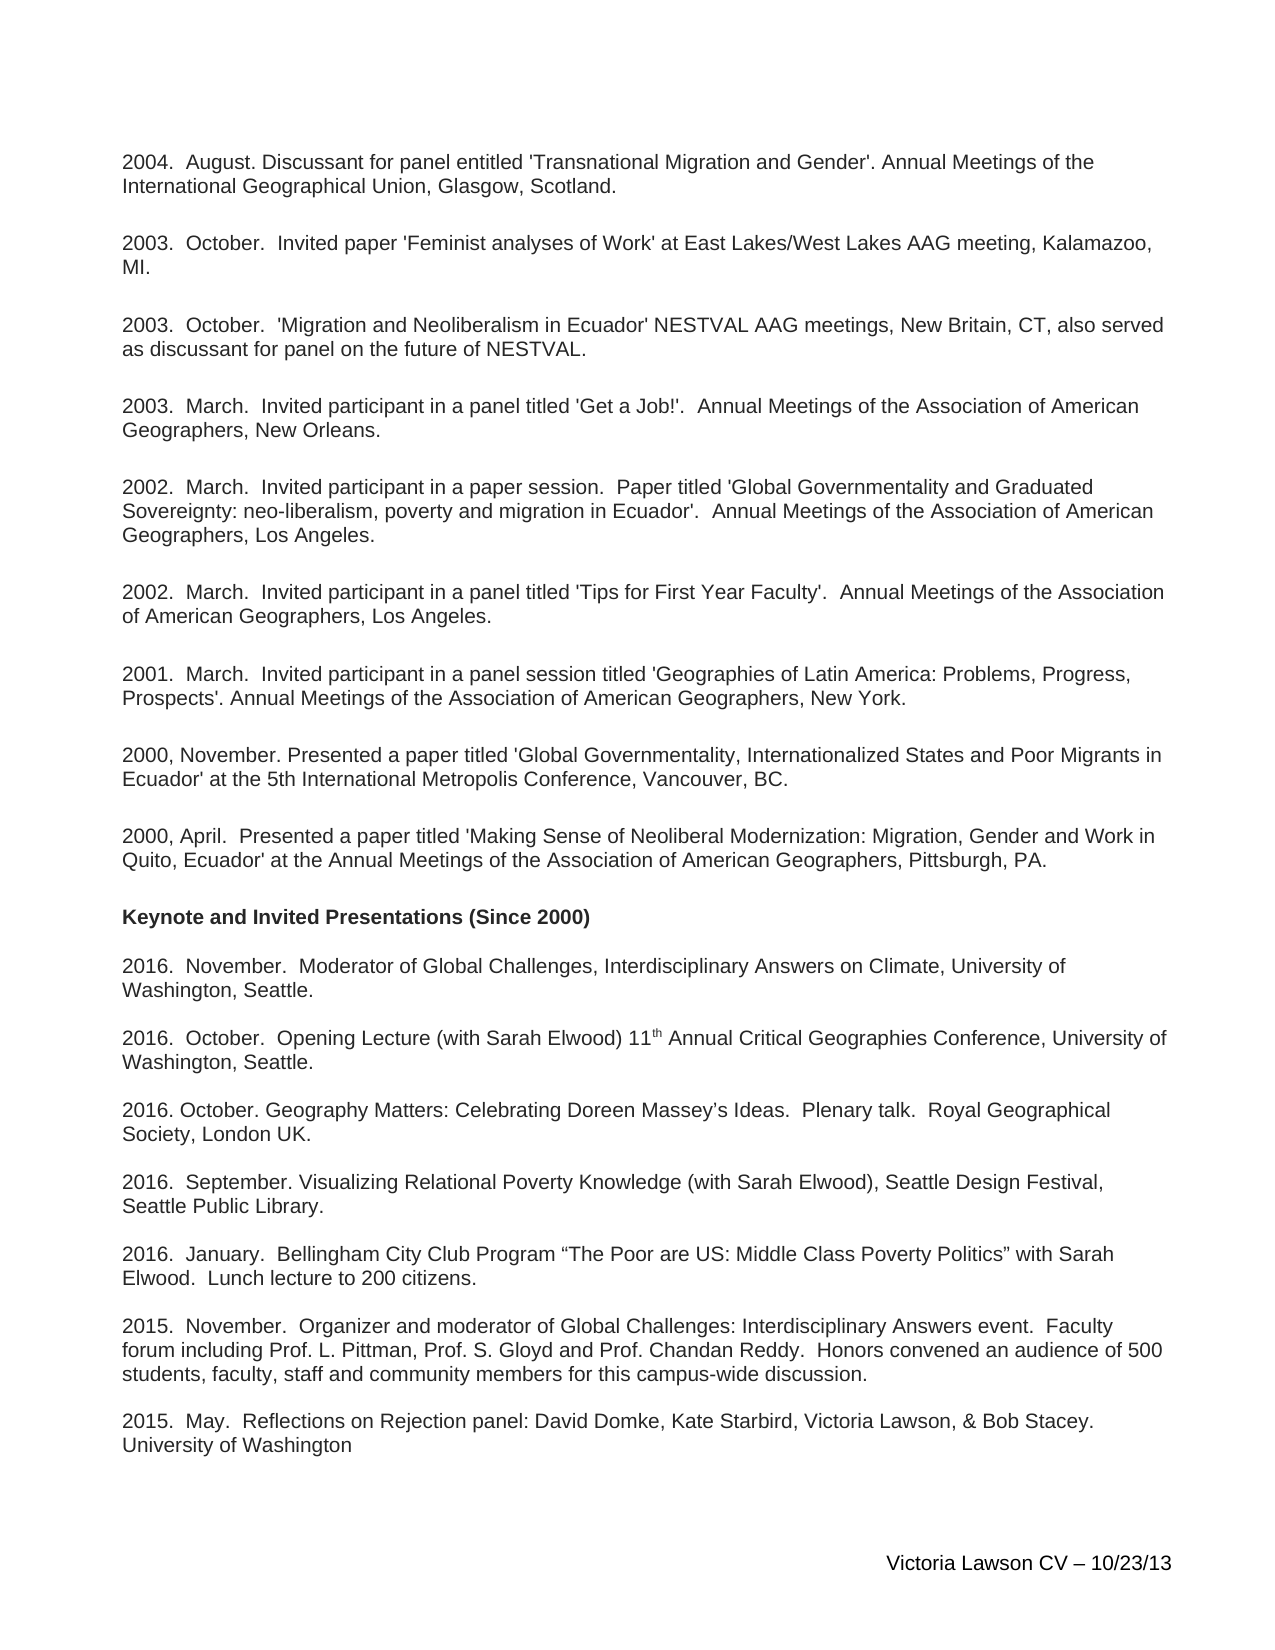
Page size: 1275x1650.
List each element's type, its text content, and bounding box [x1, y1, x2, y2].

text 2002. March. Invited participant in a panel titled 'Tips for First Year Faculty'. Annual Meetings of the Association of American Geographers, Los Angeles. [122, 580, 1172, 628]
text 2015. May. Reflections on Rejection panel: David Domke, Kate Starbird, Victoria Lawson, & Bob Stacey. University of Washington [122, 1409, 1172, 1457]
text 2016. October. Geography Matters: Celebrating Doreen Massey’s Ideas. Plenary talk. Royal Geographical Society, London UK. [122, 1098, 1172, 1146]
text 2002. March. Invited participant in a paper session. Paper titled 'Global Governmentality and Graduated Sovereignty: neo-liberalism, poverty and migration in Ecuador'. Annual Meetings of the Association of American Geographers, Los Angeles. [122, 475, 1172, 547]
text 2003. October. 'Migration and Neoliberalism in Ecuador' NESTVAL AAG meetings, New Britain, CT, also served as discussant for panel on the future of NESTVAL. [122, 312, 1172, 360]
text 2016. October. Opening Lecture (with Sarah Elwood) 11th Annual Critical Geographies Conference, University of Washington, Seattle. [122, 1026, 1172, 1074]
text 2015. November. Organizer and moderator of Global Challenges: Interdisciplinary Answers event. Faculty forum including Prof. L. Pittman, Prof. S. Gloyd and Prof. Chandan Reddy. Honors convened an audience of 500 students, faculty, staff and community members for this campus-wide discussion. [122, 1313, 1172, 1385]
text 2004. August. Discussant for panel entitled 'Transnational Migration and Gender'. Annual Meetings of the International Geographical Union, Glasgow, Scotland. [122, 150, 1172, 198]
text 2003. March. Invited participant in a panel titled 'Get a Job!'. Annual Meetings of the Association of American Geographers, New Orleans. [122, 394, 1172, 442]
text 2000, April. Presented a paper titled 'Making Sense of Neoliberal Modernization: Migration, Gender and Work in Quito, Ecuador' at the Annual Meetings of the Association of American Geographers, Pittsburgh, PA. [122, 824, 1172, 872]
text 2001. March. Invited participant in a panel session titled 'Geographies of Latin America: Problems, Progress, Prospects'. Annual Meetings of the Association of American Geographers, New York. [122, 661, 1172, 709]
text 2016. November. Moderator of Global Challenges, Interdisciplinary Answers on Climate, University of Washington, Seattle. [122, 954, 1172, 1002]
text 2016. September. Visualizing Relational Poverty Knowledge (with Sarah Elwood), Seattle Design Festival, Seattle Public Library. [122, 1170, 1172, 1218]
text Keynote and Invited Presentations (Since 2000) [122, 905, 1172, 929]
text 2016. January. Bellingham City Club Program “The Poor are US: Middle Class Poverty Politics” with Sarah Elwood. Lunch lecture to 200 citizens. [122, 1242, 1172, 1289]
text 2003. October. Invited paper 'Feminist analyses of Work' at East Lakes/West Lakes AAG meeting, Kalamazoo, MI. [122, 231, 1172, 279]
text 2000, November. Presented a paper titled 'Global Governmentality, Internationalized States and Poor Migrants in Ecuador' at the 5th International Metropolis Conference, Vancouver, BC. [122, 743, 1172, 791]
